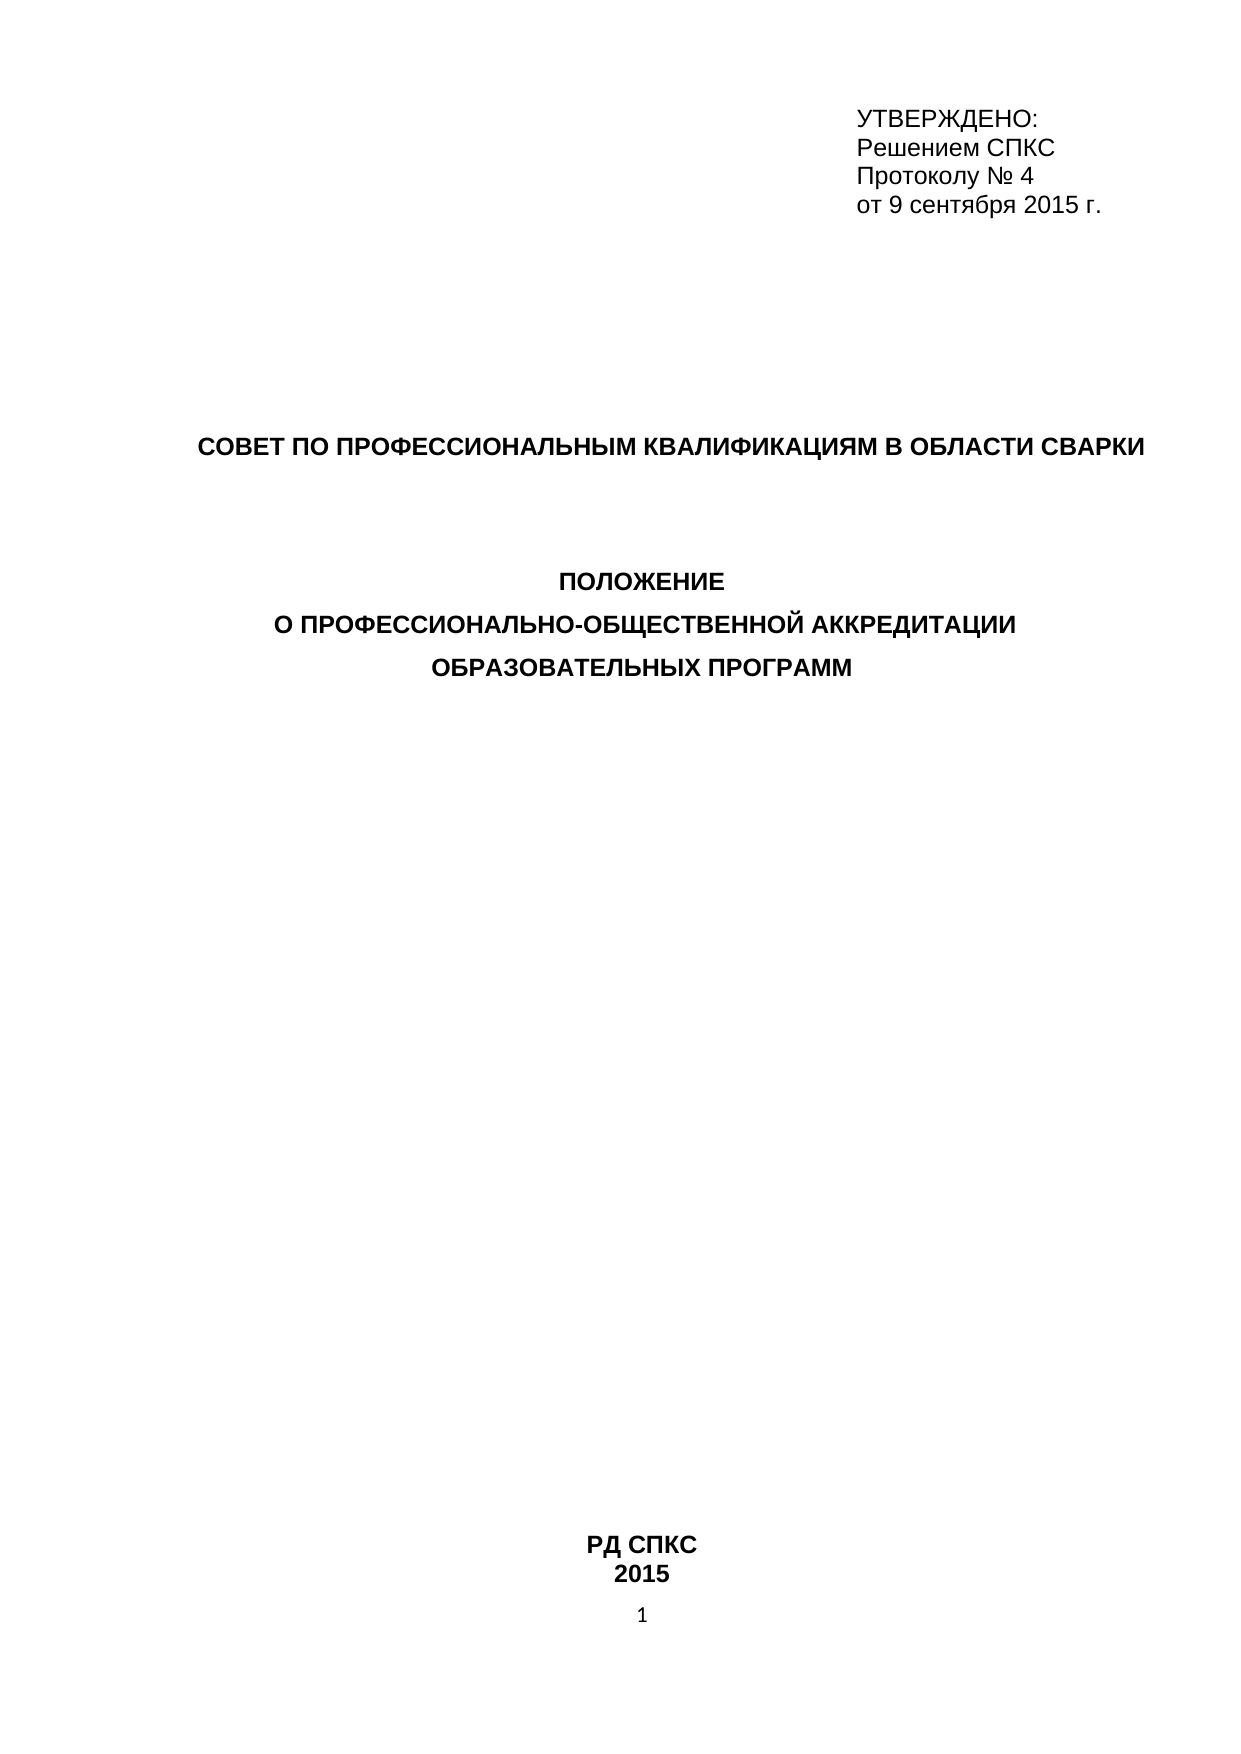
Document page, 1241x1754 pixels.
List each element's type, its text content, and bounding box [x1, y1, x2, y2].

text РД СПКС [118, 1530, 1165, 1559]
text 2015 [118, 1559, 1165, 1588]
text УТВЕРЖДЕНО: [856, 104, 1165, 132]
text ПОЛОЖЕНИЕ [118, 567, 1165, 596]
text Решением СПКС [856, 132, 1165, 161]
text СОВЕТ ПО ПРОФЕССИОНАЛЬНЫМ КВАЛИФИКАЦИЯМ В ОБЛАСТИ СВАРКИ [118, 432, 1165, 461]
text О ПРОФЕССИОНАЛЬНО-ОБЩЕСТВЕННОЙ АККРЕДИТАЦИИ [118, 610, 1165, 639]
text Протоколу № 4 [856, 161, 1165, 190]
text ОБРАЗОВАТЕЛЬНЫХ ПРОГРАММ [118, 653, 1165, 682]
text от 9 сентября 2015 г. [856, 190, 1165, 219]
